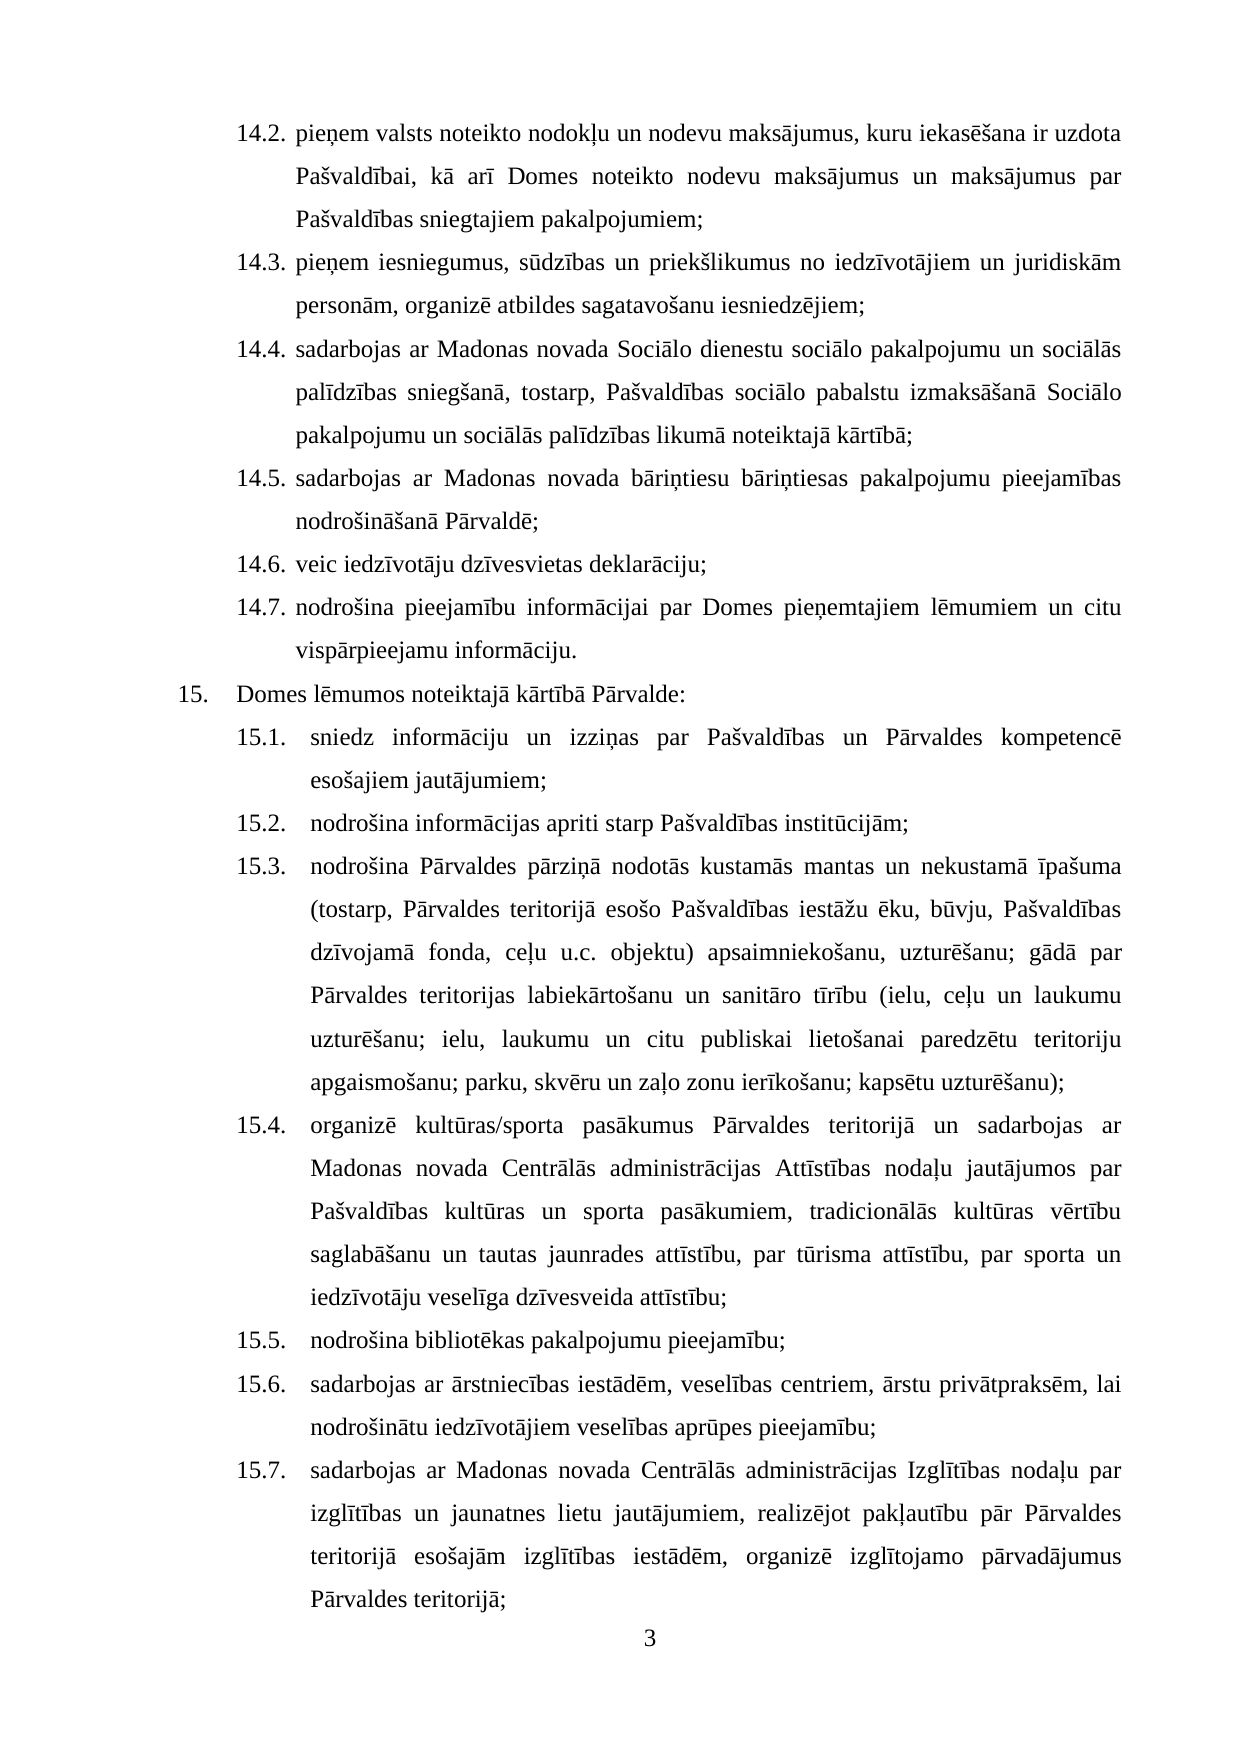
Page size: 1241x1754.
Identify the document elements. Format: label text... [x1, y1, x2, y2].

list sadarbojas ar ārstniecības iestādēm, veselības centriem, ārstu privātpraksēm, lai nodrošinātu iedzīvotājiem veselības aprūpes pieejamību; [236, 1369, 1122, 1441]
list sniedz informāciju un izziņas par Pašvaldības un Pārvaldes kompetencē esošajiem jautājumiem; [236, 722, 1122, 794]
list nodrošina bibliotēkas pakalpojumu pieejamību; [236, 1326, 1122, 1354]
list veic iedzīvotāju dzīvesvietas deklarāciju; [236, 549, 1122, 578]
list organizē kultūras/sporta pasākumus Pārvaldes teritorijā un sadarbojas ar Madonas novada Centrālās administrācijas Attīstības nodaļu jautājumos par Pašvaldības kultūras un sporta pasākumiem, tradicionālās kultūras vērtību saglabāšanu un tautas jaunrades attīstību, par tūrisma attīstību, par sporta un iedzīvotāju veselīga dzīvesveida attīstību; [236, 1110, 1122, 1311]
list sadarbojas ar Madonas novada Centrālās administrācijas Izglītības nodaļu par izglītības un jaunatnes lietu jautājumiem, realizējot pakļautību pār Pārvaldes teritorijā esošajām izglītības iestādēm, organizē izglītojamo pārvadājumus Pārvaldes teritorijā; [236, 1455, 1122, 1613]
list nodrošina Pārvaldes pārziņā nodotās kustamās mantas un nekustamā īpašuma (tostarp, Pārvaldes teritorijā esošo Pašvaldības iestāžu ēku, būvju, Pašvaldības dzīvojamā fonda, ceļu u.c. objektu) apsaimniekošanu, uzturēšanu; gādā par Pārvaldes teritorijas labiekārtošanu un sanitāro tīrību (ielu, ceļu un laukumu uzturēšanu; ielu, laukumu un citu publiskai lietošanai paredzētu teritoriju apgaismošanu; parku, skvēru un zaļo zonu ierīkošanu; kapsētu uzturēšanu); [236, 851, 1122, 1096]
list Domes lēmumos noteiktajā kārtībā Pārvalde: [177, 679, 1122, 707]
list pieņem iesniegumus, sūdzības un priekšlikumus no iedzīvotājiem un juridiskām personām, organizē atbildes sagatavošanu iesniedzējiem; [236, 247, 1122, 319]
list sadarbojas ar Madonas novada Sociālo dienestu sociālo pakalpojumu un sociālās palīdzības sniegšanā, tostarp, Pašvaldības sociālo pabalstu izmaksāšanā Sociālo pakalpojumu un sociālās palīdzības likumā noteiktajā kārtībā; [236, 334, 1122, 449]
list nodrošina informācijas apriti starp Pašvaldības institūcijām; [236, 808, 1122, 837]
list pieņem valsts noteikto nodokļu un nodevu maksājumus, kuru iekasēšana ir uzdota Pašvaldībai, kā arī Domes noteikto nodevu maksājumus un maksājumus par Pašvaldības sniegtajiem pakalpojumiem; [236, 118, 1122, 233]
list sadarbojas ar Madonas novada bāriņtiesu bāriņtiesas pakalpojumu pieejamības nodrošināšanā Pārvaldē; [236, 463, 1122, 535]
list nodrošina pieejamību informācijai par Domes pieņemtajiem lēmumiem un citu vispārpieejamu informāciju. [236, 592, 1122, 664]
